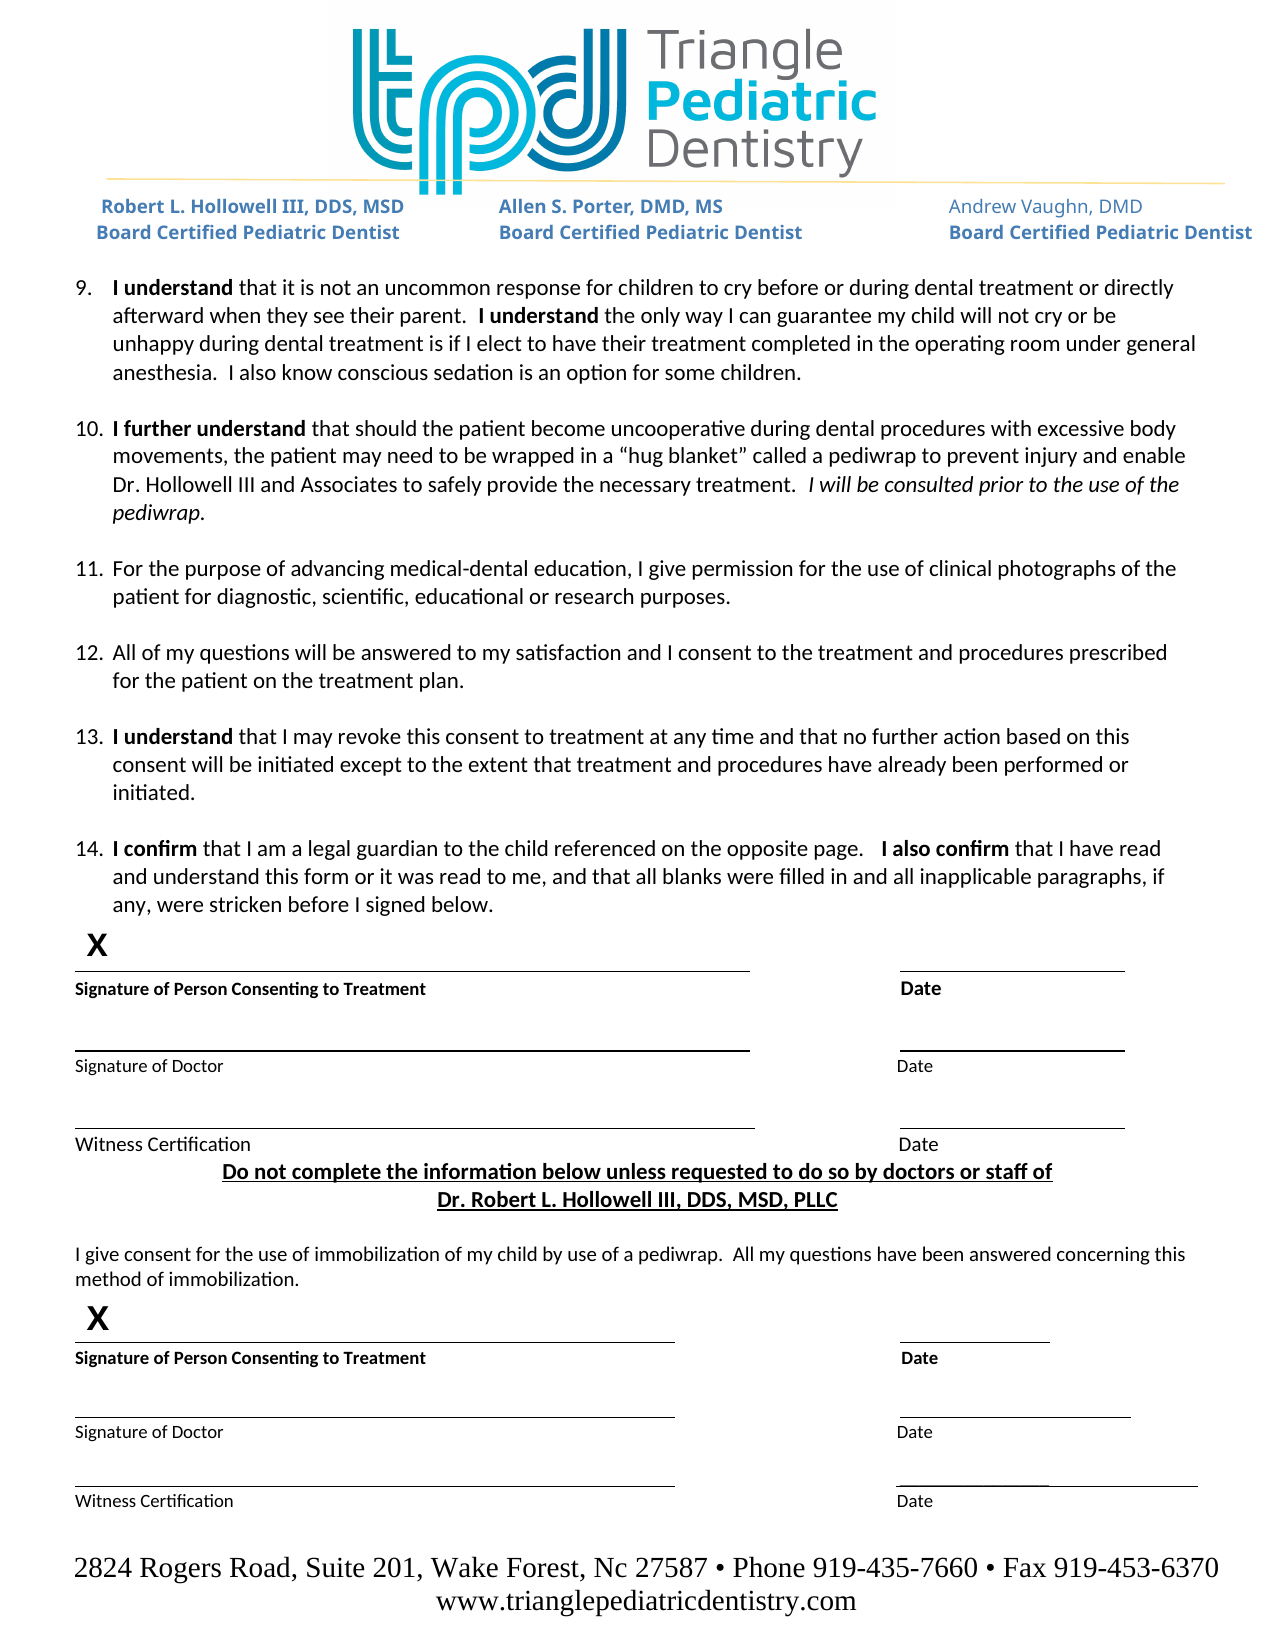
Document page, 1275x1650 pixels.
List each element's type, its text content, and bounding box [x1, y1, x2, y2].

text Witness Certification Date [75, 1131, 1200, 1157]
list I understand that it is not an uncommon response for children to cry before or during dental treatment or directly afterward when they see their parent. I understand the only way I can guarantee my child will not cry or be unhappy during dental treatment is if I elect to have their treatment completed in the operating room under general anesthesia. I also know conscious sedation is an option for some children. [75, 273, 1200, 386]
list All of my questions will be answered to my satisfaction and I consent to the treatment and procedures prescribed for the patient on the treatment plan. [75, 638, 1200, 694]
picture [329, 181, 894, 209]
list For the purpose of advancing medical-dental education, I give permission for the use of clinical photographs of the patient for diagnostic, scientific, educational or research purposes. [75, 554, 1200, 610]
text ________________ [75, 1466, 1200, 1489]
text Signature of Person Consenting to Treatment Date [75, 975, 1200, 1000]
text Signature of Person Consenting to Treatment Date [75, 1346, 1200, 1369]
picture [329, 1, 894, 181]
text I give consent for the use of immobilization of my child by use of a pediwrap. All my questions have been answered concerning this method of immobilization. [75, 1241, 1200, 1292]
text Dr. Robert L. Hollowell III, DDS, MSD, PLLC [75, 1185, 1200, 1213]
list I further understand that should the patient become uncooperative during dental procedures with excessive body movements, the patient may need to be wrapped in a “hug blanket” called a pediwrap to prevent injury and enable Dr. Hollowell III and Associates to safely provide the necessary treatment. I will be consulted prior to the use of the pediwrap. [75, 414, 1200, 526]
text Signature of Doctor Date [75, 1054, 1200, 1077]
text Signature of Doctor Date [75, 1421, 1200, 1443]
list I confirm that I am a legal guardian to the child referenced on the opposite page. I also confirm that I have read and understand this form or it was read to me, and that all blanks were filled in and all inapplicable paragraphs, if any, were stricken before I signed below. [75, 834, 1200, 918]
text Witness Certification Date [75, 1489, 1200, 1512]
text Do not complete the information below unless requested to do so by doctors or staff of [75, 1157, 1200, 1185]
list I understand that I may revoke this consent to treatment at any time and that no further action based on this consent will be initiated except to the extent that treatment and procedures have already been performed or initiated. [75, 722, 1200, 806]
